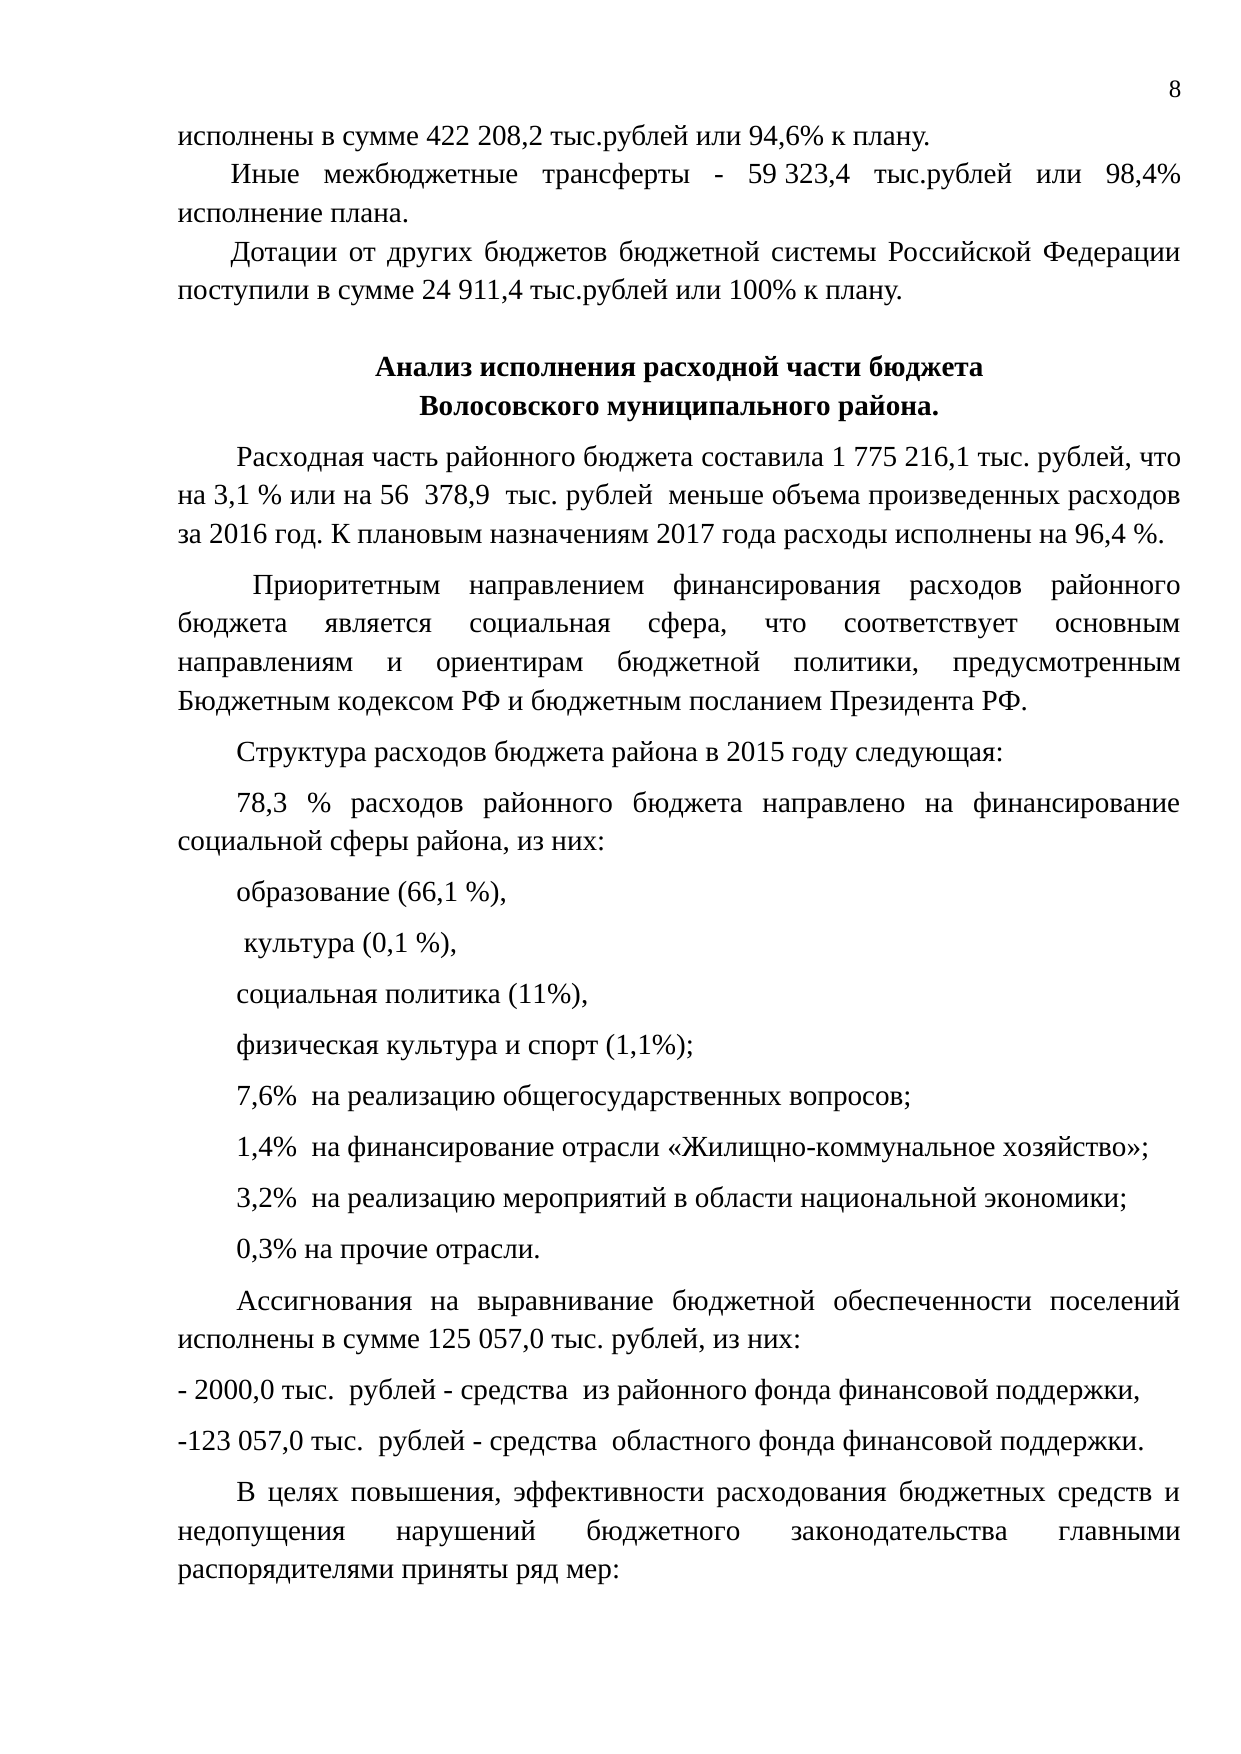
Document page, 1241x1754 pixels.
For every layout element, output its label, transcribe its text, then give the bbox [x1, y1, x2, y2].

text 3,2% на реализацию мероприятий в области национальной экономики; [177, 1181, 1181, 1214]
text 7,6% на реализацию общегосударственных вопросов; [177, 1078, 1181, 1112]
text Структура расходов бюджета района в 2015 году следующая: [177, 734, 1181, 767]
text Ассигнования на выравнивание бюджетной обеспеченности поселений исполнены в сумме 125 057,0 тыс. рублей, из них: [177, 1283, 1181, 1355]
text В целях повышения, эффективности расходования бюджетных средств и недопущения нарушений бюджетного законодательства главными распорядителями приняты ряд мер: [177, 1474, 1181, 1585]
text социальная политика (11%), [177, 976, 1181, 1010]
text 78,3 % расходов районного бюджета направлено на финансирование социальной сферы района, из них: [177, 785, 1181, 857]
text Дотации от других бюджетов бюджетной системы Российской Федерации поступили в сумме 24 911,4 тыс.рублей или 100% к плану. [177, 234, 1181, 306]
text культура (0,1 %), [177, 925, 1181, 959]
text Расходная часть районного бюджета составила 1 775 216,1 тыс. рублей, что на 3,1 % или на 56 378,9 тыс. рублей меньше объема произведенных расходов за 2016 год. К плановым назначениям 2017 года расходы исполнены на 96,4 %. [177, 439, 1181, 549]
text -123 057,0 тыс. рублей - средства областного фонда финансовой поддержки. [177, 1423, 1181, 1457]
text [177, 118, 1181, 152]
text образование (66,1 %), [177, 874, 1181, 908]
text 0,3% на прочие отрасли. [177, 1232, 1181, 1265]
text 1,4% на финансирование отрасли «Жилищно-коммунальное хозяйство»; [177, 1129, 1181, 1163]
text Иные межбюджетные трансферты - 59 323,4 тыс.рублей или 98,4% исполнение плана. [177, 157, 1181, 229]
text физическая культура и спорт (1,1%); [177, 1027, 1181, 1061]
text - 2000,0 тыс. рублей - средства из районного фонда финансовой поддержки, [177, 1372, 1181, 1406]
text Приоритетным направлением финансирования расходов районного бюджета является социальная сфера, что соответствует основным направлениям и ориентирам бюджетной политики, предусмотренным Бюджетным кодексом РФ и бюджетным посланием Президента РФ. [177, 567, 1181, 716]
text Анализ исполнения расходной части бюджета [177, 349, 1181, 383]
text Волосовского муниципального района. [177, 388, 1181, 421]
